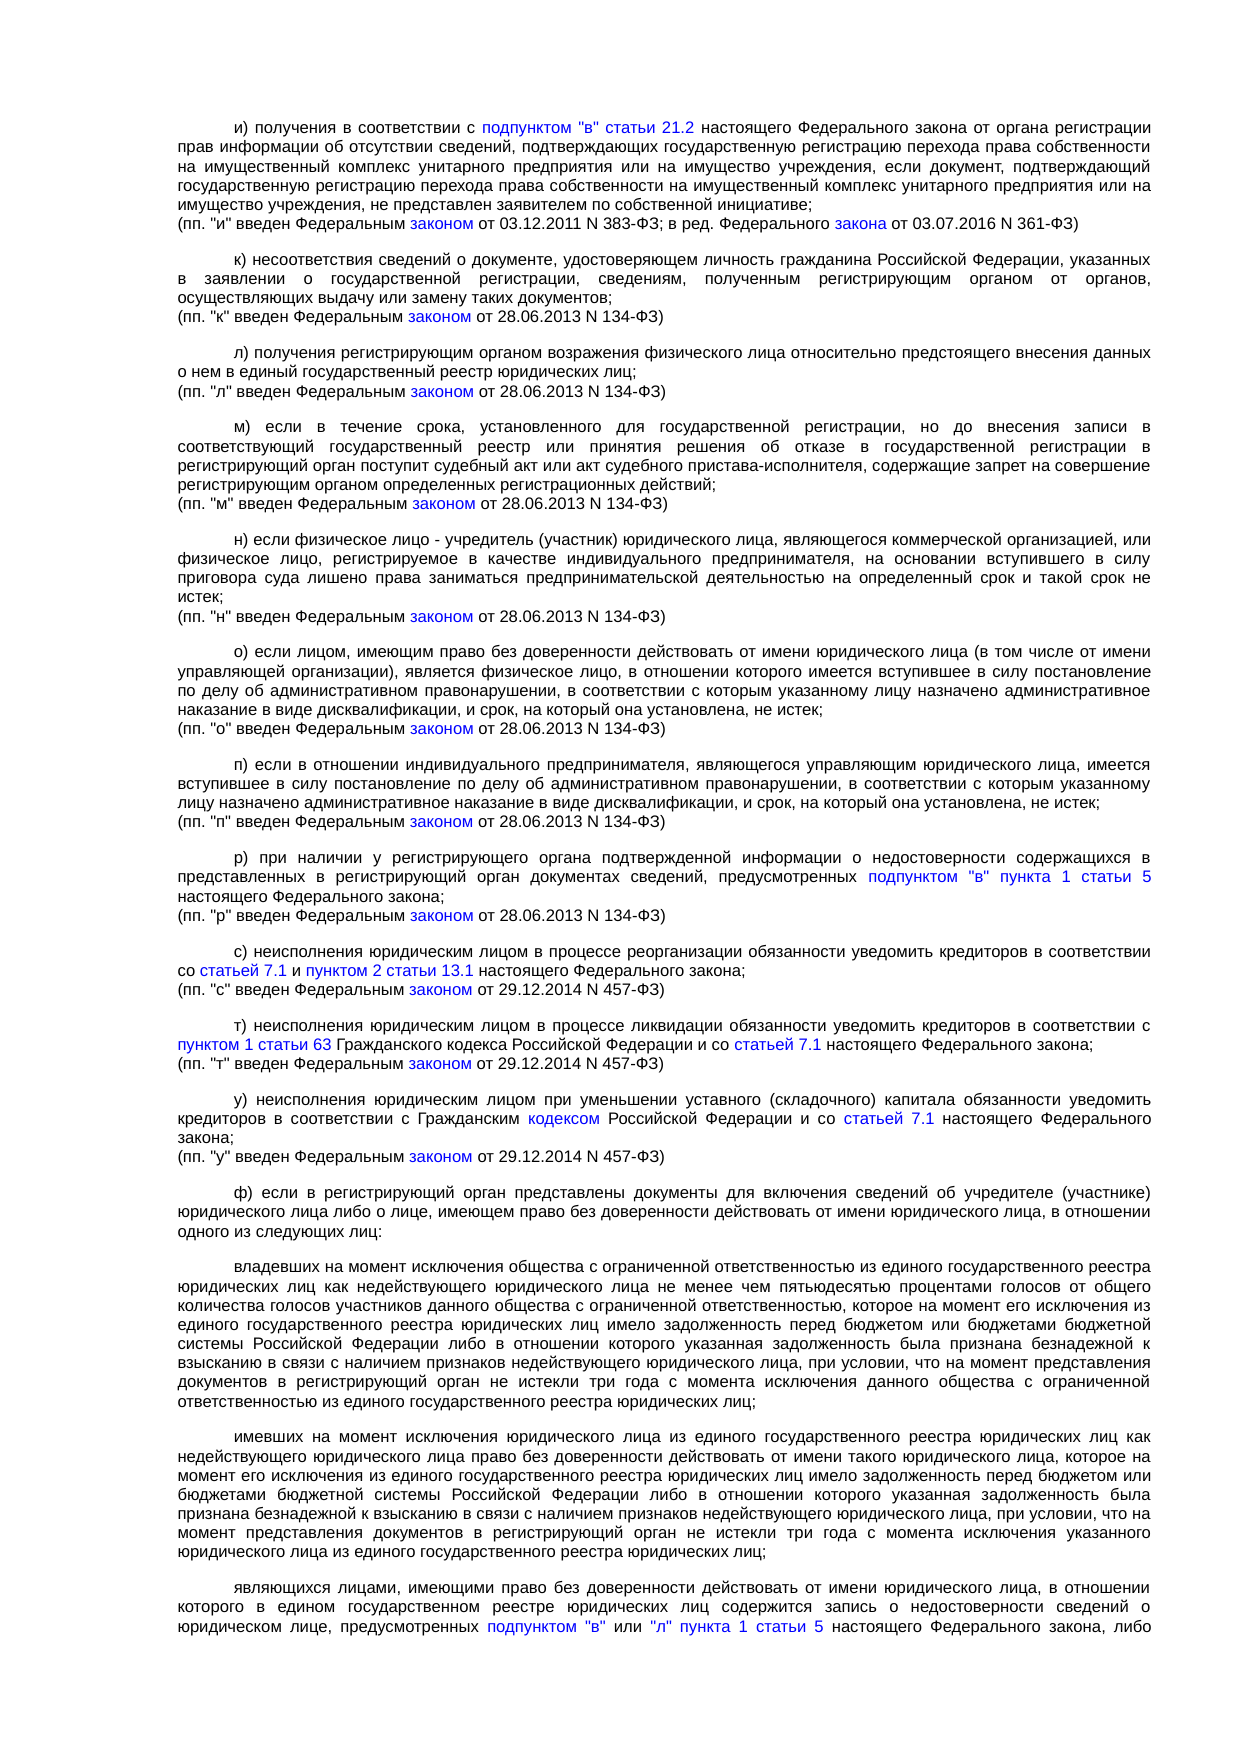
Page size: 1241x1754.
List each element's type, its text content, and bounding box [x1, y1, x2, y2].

text (пп. "т" введен Федеральным законом от 29.12.2014 N 457-ФЗ) [177, 1054, 1152, 1073]
text у) неисполнения юридическим лицом при уменьшении уставного (складочного) капитала обязанности уведомить кредиторов в соответствии с Гражданским кодексом Российской Федерации и со статьей 7.1 настоящего Федерального закона; [177, 1090, 1152, 1147]
text о) если лицом, имеющим право без доверенности действовать от имени юридического лица (в том числе от имени управляющей организации), является физическое лицо, в отношении которого имеется вступившее в силу постановление по делу об административном правонарушении, в соответствии с которым указанному лицу назначено административное наказание в виде дисквалификации, и срок, на который она установлена, не истек; [177, 642, 1152, 719]
text (пп. "о" введен Федеральным законом от 28.06.2013 N 134-ФЗ) [177, 719, 1152, 738]
text (пп. "л" введен Федеральным законом от 28.06.2013 N 134-ФЗ) [177, 381, 1152, 401]
text (пп. "у" введен Федеральным законом от 29.12.2014 N 457-ФЗ) [177, 1147, 1152, 1166]
text (пп. "м" введен Федеральным законом от 28.06.2013 N 134-ФЗ) [177, 494, 1152, 513]
text (пп. "и" введен Федеральным законом от 03.12.2011 N 383-ФЗ; в ред. Федерального закона от 03.07.2016 N 361-ФЗ) [177, 214, 1152, 233]
text р) при наличии у регистрирующего органа подтвержденной информации о недостоверности содержащихся в представленных в регистрирующий орган документах сведений, предусмотренных подпунктом "в" пункта 1 статьи 5 настоящего Федерального закона; [177, 848, 1152, 906]
text (пп. "п" введен Федеральным законом от 28.06.2013 N 134-ФЗ) [177, 812, 1152, 831]
text (пп. "с" введен Федеральным законом от 29.12.2014 N 457-ФЗ) [177, 980, 1152, 999]
text имевших на момент исключения юридического лица из единого государственного реестра юридических лиц как недействующего юридического лица право без доверенности действовать от имени такого юридического лица, которое на момент его исключения из единого государственного реестра юридических лиц имело задолженность перед бюджетом или бюджетами бюджетной системы Российской Федерации либо в отношении которого указанная задолженность была признана безнадежной к взысканию в связи с наличием признаков недействующего юридического лица, при условии, что на момент представления документов в регистрирующий орган не истекли три года с момента исключения указанного юридического лица из единого государственного реестра юридических лиц; [177, 1427, 1152, 1561]
text владевших на момент исключения общества с ограниченной ответственностью из единого государственного реестра юридических лиц как недействующего юридического лица не менее чем пятьюдесятью процентами голосов от общего количества голосов участников данного общества с ограниченной ответственностью, которое на момент его исключения из единого государственного реестра юридических лиц имело задолженность перед бюджетом или бюджетами бюджетной системы Российской Федерации либо в отношении которого указанная задолженность была признана безнадежной к взысканию в связи с наличием признаков недействующего юридического лица, при условии, что на момент представления документов в регистрирующий орган не истекли три года с момента исключения данного общества с ограниченной ответственностью из единого государственного реестра юридических лиц; [177, 1257, 1152, 1411]
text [177, 1578, 1152, 1636]
text н) если физическое лицо - учредитель (участник) юридического лица, являющегося коммерческой организацией, или физическое лицо, регистрируемое в качестве индивидуального предпринимателя, на основании вступившего в силу приговора суда лишено права заниматься предпринимательской деятельностью на определенный срок и такой срок не истек; [177, 530, 1152, 606]
text т) неисполнения юридическим лицом в процессе ликвидации обязанности уведомить кредиторов в соответствии с пунктом 1 статьи 63 Гражданского кодекса Российской Федерации и со статьей 7.1 настоящего Федерального закона; [177, 1016, 1152, 1054]
text м) если в течение срока, установленного для государственной регистрации, но до внесения записи в соответствующий государственный реестр или принятия решения об отказе в государственной регистрации в регистрирующий орган поступит судебный акт или акт судебного пристава-исполнителя, содержащие запрет на совершение регистрирующим органом определенных регистрационных действий; [177, 417, 1152, 494]
text (пп. "к" введен Федеральным законом от 28.06.2013 N 134-ФЗ) [177, 307, 1152, 326]
text и) получения в соответствии с подпунктом "в" статьи 21.2 настоящего Федерального закона от органа регистрации прав информации об отсутствии сведений, подтверждающих государственную регистрацию перехода права собственности на имущественный комплекс унитарного предприятия или на имущество учреждения, если документ, подтверждающий государственную регистрацию перехода права собственности на имущественный комплекс унитарного предприятия или на имущество учреждения, не представлен заявителем по собственной инициативе; [177, 118, 1152, 214]
text л) получения регистрирующим органом возражения физического лица относительно предстоящего внесения данных о нем в единый государственный реестр юридических лиц; [177, 343, 1152, 381]
text п) если в отношении индивидуального предпринимателя, являющегося управляющим юридического лица, имеется вступившее в силу постановление по делу об административном правонарушении, в соответствии с которым указанному лицу назначено административное наказание в виде дисквалификации, и срок, на который она установлена, не истек; [177, 755, 1152, 812]
text с) неисполнения юридическим лицом в процессе реорганизации обязанности уведомить кредиторов в соответствии со статьей 7.1 и пунктом 2 статьи 13.1 настоящего Федерального закона; [177, 941, 1152, 980]
text ф) если в регистрирующий орган представлены документы для включения сведений об учредителе (участнике) юридического лица либо о лице, имеющем право без доверенности действовать от имени юридического лица, в отношении одного из следующих лиц: [177, 1183, 1152, 1241]
text к) несоответствия сведений о документе, удостоверяющем личность гражданина Российской Федерации, указанных в заявлении о государственной регистрации, сведениям, полученным регистрирующим органом от органов, осуществляющих выдачу или замену таких документов; [177, 250, 1152, 307]
text (пп. "р" введен Федеральным законом от 28.06.2013 N 134-ФЗ) [177, 906, 1152, 925]
text (пп. "н" введен Федеральным законом от 28.06.2013 N 134-ФЗ) [177, 606, 1152, 626]
